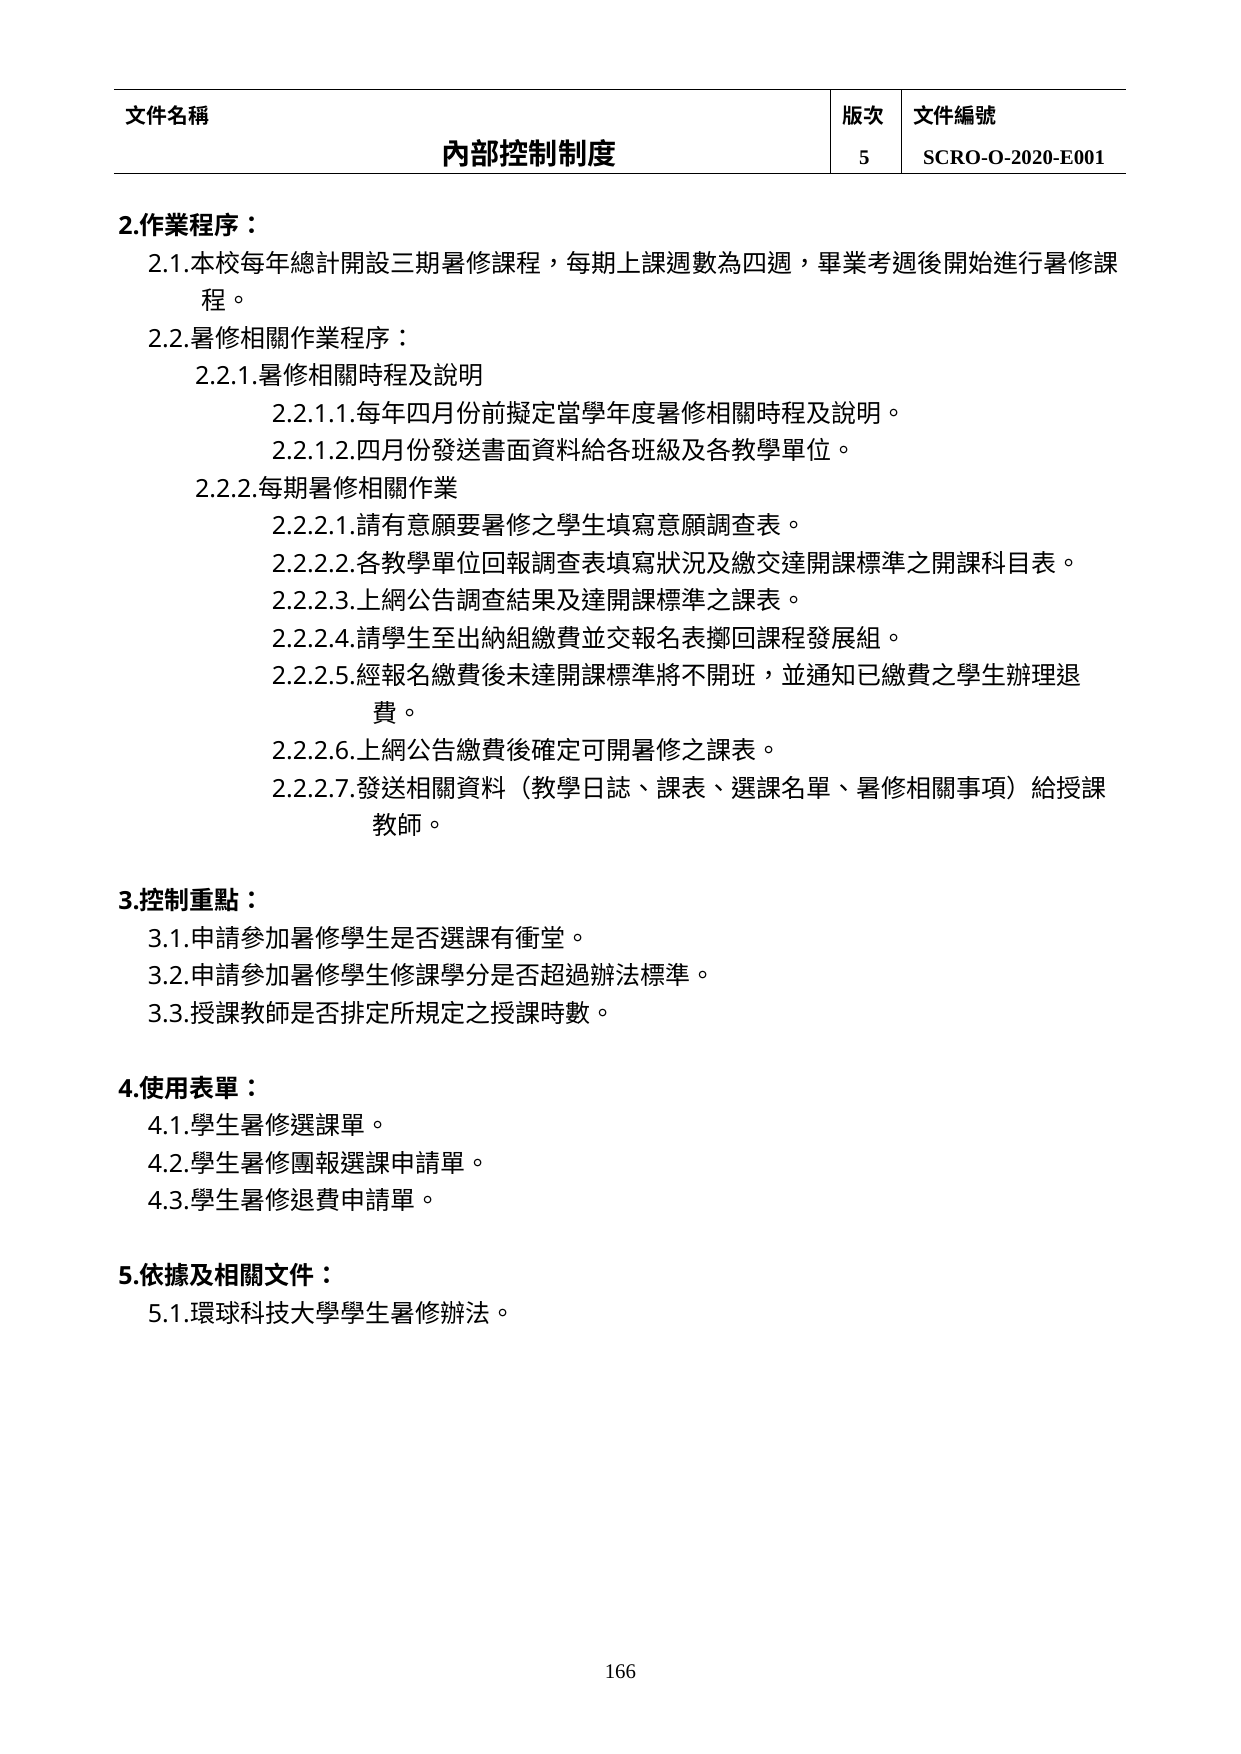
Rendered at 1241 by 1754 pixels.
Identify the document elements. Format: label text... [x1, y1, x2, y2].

text 2.1.本校每年總計開設三期暑修課程，每期上課週數為四週，畢業考週後開始進行暑修課程。 [148, 244, 1119, 319]
text 5.依據及相關文件： [118, 1256, 1119, 1294]
text 2.2.2.7.發送相關資料（教學日誌、課表、選課名單、暑修相關事項）給授課教師。 [272, 769, 1122, 844]
text 2.作業程序： [118, 206, 1119, 244]
text 2.2.2.2.各教學單位回報調查表填寫狀況及繳交達開課標準之開課科目表。 [272, 544, 1122, 581]
text 5.1.環球科技大學學生暑修辦法。 [148, 1294, 1119, 1331]
text 2.2.2.5.經報名繳費後未達開課標準將不開班，並通知已繳費之學生辦理退費。 [272, 656, 1122, 731]
text 2.2.2.1.請有意願要暑修之學生填寫意願調查表。 [272, 506, 1122, 544]
text 4.2.學生暑修團報選課申請單。 [148, 1144, 1119, 1181]
text 2.2.2.4.請學生至出納組繳費並交報名表擲回課程發展組。 [272, 619, 1122, 656]
text 4.3.學生暑修退費申請單。 [148, 1181, 1119, 1219]
text 4.使用表單： [118, 1069, 1119, 1106]
text 2.2.暑修相關作業程序： [148, 319, 1119, 356]
text 3.1.申請參加暑修學生是否選課有衝堂。 [148, 919, 1119, 956]
text 3.控制重點： [118, 881, 1119, 919]
text 2.2.1.暑修相關時程及說明 [195, 356, 1122, 394]
text 2.2.1.2.四月份發送書面資料給各班級及各教學單位。 [272, 431, 1122, 469]
text 2.2.2.每期暑修相關作業 [195, 469, 1122, 506]
text 3.2.申請參加暑修學生修課學分是否超過辦法標準。 [148, 956, 1119, 994]
text 3.3.授課教師是否排定所規定之授課時數。 [148, 994, 1119, 1031]
text 4.1.學生暑修選課單。 [148, 1106, 1119, 1144]
text 2.2.1.1.每年四月份前擬定當學年度暑修相關時程及說明。 [272, 394, 1122, 431]
text 2.2.2.3.上網公告調查結果及達開課標準之課表。 [272, 581, 1122, 619]
text 2.2.2.6.上網公告繳費後確定可開暑修之課表。 [272, 731, 1122, 769]
